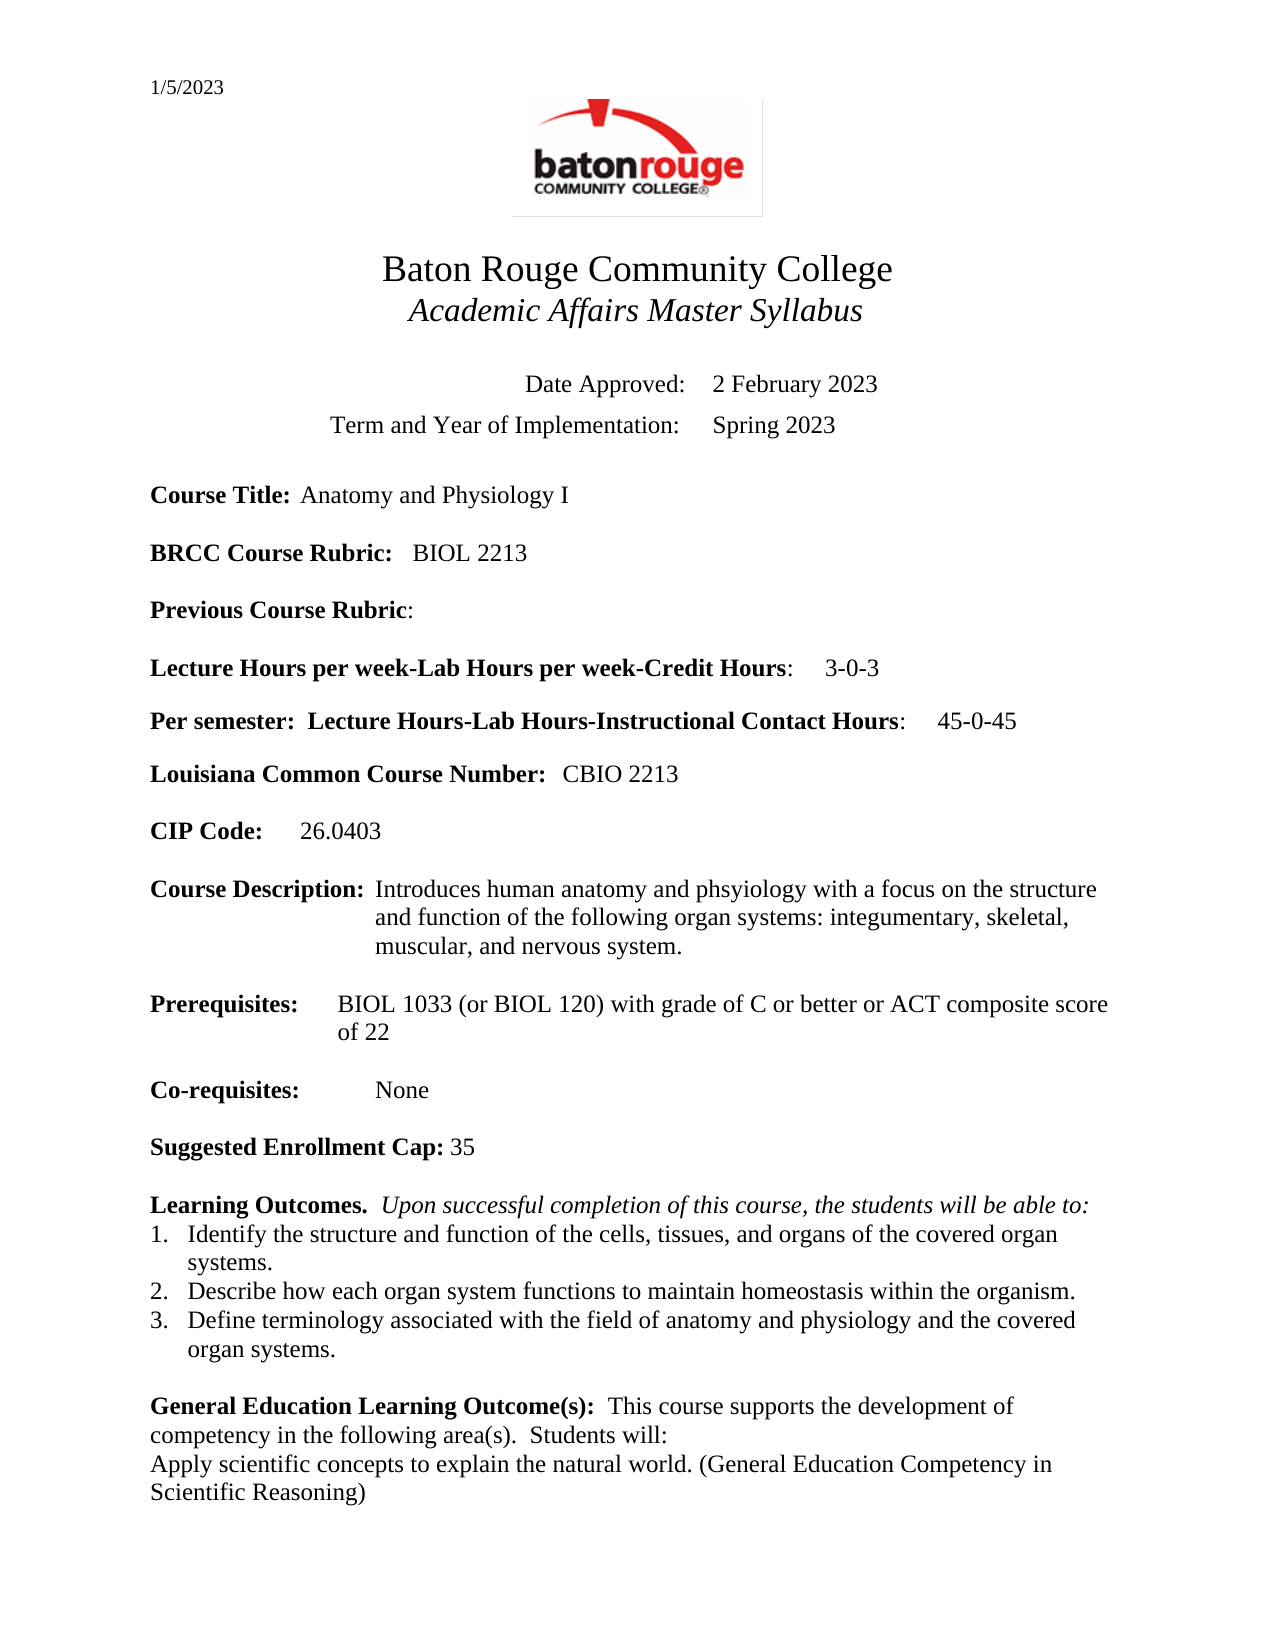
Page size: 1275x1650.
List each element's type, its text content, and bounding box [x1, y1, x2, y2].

list Apply scientific concepts to explain the natural world. (General Education Competency in Scientific Reasoning) [150, 1449, 1125, 1506]
text Co-requisites: None [150, 1075, 1125, 1104]
text 1. Identify the structure and function of the cells, tissues, and organs of the covered organ systems. [150, 1219, 1125, 1276]
text Suggested Enrollment Cap: 35 [150, 1132, 1125, 1161]
text CIP Code: 26.0403 [150, 816, 1125, 845]
text 3. Define terminology associated with the field of anatomy and physiology and the covered organ systems. [150, 1305, 1125, 1362]
text Learning Outcomes. Upon successful completion of this course, the students will be able to: [150, 1190, 1125, 1219]
text Academic Affairs Master Syllabus [150, 290, 1125, 328]
text General Education Learning Outcome(s): This course supports the development of competency in the following area(s). Students will: [150, 1391, 1125, 1449]
text Louisiana Common Course Number: CBIO 2213 [150, 759, 1125, 787]
text Previous Course Rubric: [150, 596, 1125, 624]
text Course Title: Anatomy and Physiology I [150, 481, 1125, 509]
picture [511, 99, 764, 218]
text Date Approved: 2 February 2023 [525, 369, 1125, 398]
text Per semester: Lecture Hours-Lab Hours-Instructional Contact Hours: 45-0-45 [150, 706, 1125, 735]
text Prerequisites: BIOL 1033 (or BIOL 120) with grade of C or better or ACT composite score of 22 [150, 989, 1125, 1046]
text 2. Describe how each organ system functions to maintain homeostasis within the organism. [150, 1276, 1125, 1305]
text Term and Year of Implementation: Spring 2023 [330, 411, 1125, 439]
text Baton Rouge Community College [150, 247, 1125, 290]
text Lecture Hours per week-Lab Hours per week-Credit Hours: 3-0-3 [150, 653, 1125, 682]
text BRCC Course Rubric: BIOL 2213 [150, 538, 1125, 567]
text Course Description: Introduces human anatomy and phsyiology with a focus on the structure and function of the following organ systems: integumentary, skeletal, muscular, and nervous system. [150, 874, 1125, 960]
